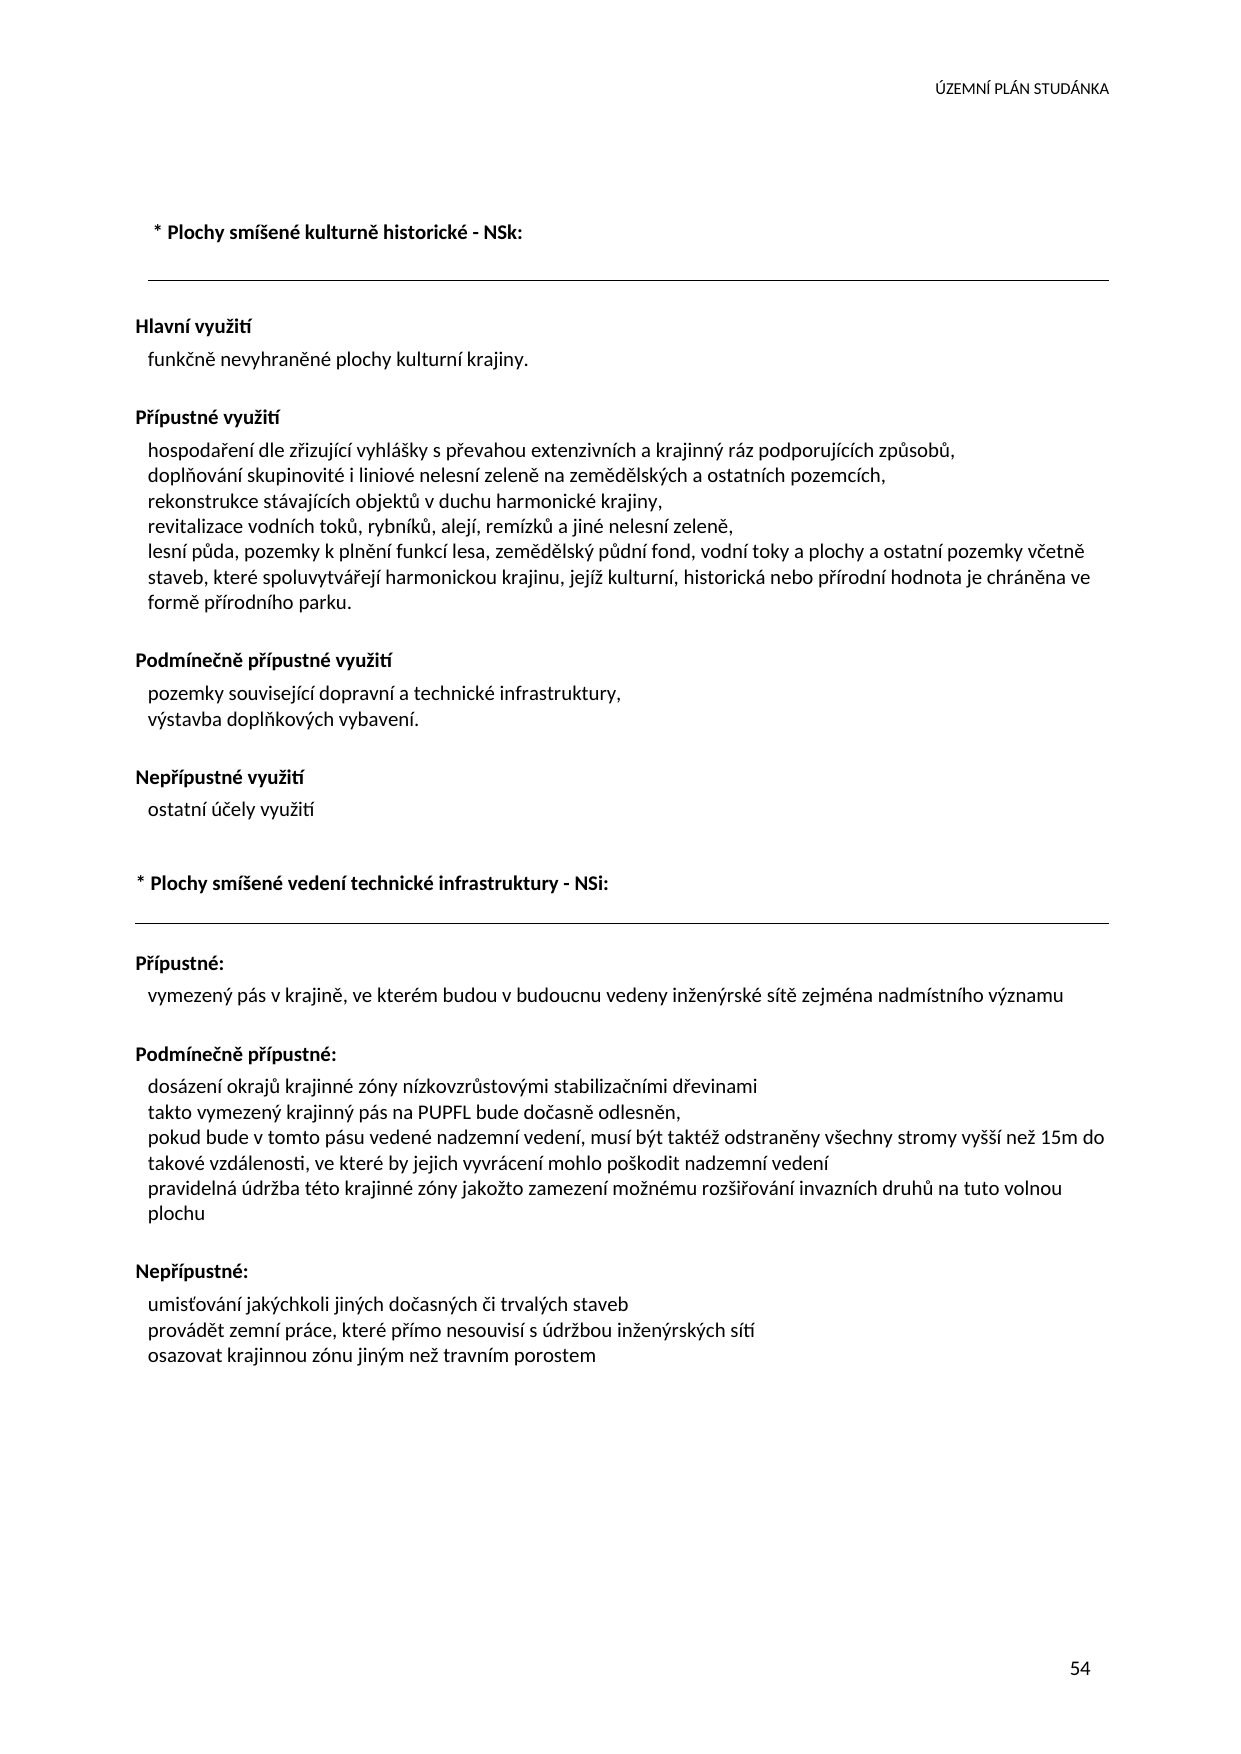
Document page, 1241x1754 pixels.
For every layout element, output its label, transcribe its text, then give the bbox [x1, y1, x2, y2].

text Přípustné využití [135, 404, 1109, 430]
text Podmínečně přípustné využití [135, 648, 1109, 673]
text Nepřípustné: [135, 1259, 1109, 1284]
text hospodaření dle zřizující vyhlášky s převahou extenzivních a krajinný ráz podporujících způsobů, doplňování skupinovité i liniové nelesní zeleně na zemědělských a ostatních pozemcích, rekonstrukce stávajících objektů v duchu harmonické krajiny, revitalizace vodních toků, rybníků, alejí, remízků a jiné nelesní zeleně, lesní půda, pozemky k plnění funkcí lesa, zemědělský půdní fond, vodní toky a plochy a ostatní pozemky včetně staveb, které spoluvytvářejí harmonickou krajinu, jejíž kulturní, historická nebo přírodní hodnota je chráněna ve formě přírodního parku. [148, 437, 1109, 615]
text * Plochy smíšené kulturně historické - NSk: [148, 219, 1109, 245]
text Přípustné: [135, 950, 1109, 975]
text vymezený pás v krajině, ve kterém budou v budoucnu vedeny inženýrské sítě zejména nadmístního významu [148, 983, 1109, 1008]
text pozemky související dopravní a technické infrastruktury, výstavba doplňkových vybavení. [148, 680, 1109, 731]
text funkčně nevyhraněné plochy kulturní krajiny. [148, 346, 1109, 372]
text * Plochy smíšené vedení technické infrastruktury - NSi: [135, 871, 1109, 896]
text dosázení okrajů krajinné zóny nízkovzrůstovými stabilizačními dřevinami takto vymezený krajinný pás na PUPFL bude dočasně odlesněn, pokud bude v tomto pásu vedené nadzemní vedení, musí být taktéž odstraněny všechny stromy vyšší než 15m do takové vzdálenosti, ve které by jejich vyvrácení mohlo poškodit nadzemní vedení pravidelná údržba této krajinné zóny jakožto zamezení možnému rozšiřování invazních druhů na tuto volnou plochu [148, 1073, 1109, 1226]
text ostatní účely využití [148, 797, 1109, 822]
text Podmínečně přípustné: [135, 1041, 1109, 1066]
text Hlavní využití [135, 313, 1109, 339]
text umisťování jakýchkoli jiných dočasných či trvalých staveb provádět zemní práce, které přímo nesouvisí s údržbou inženýrských sítí osazovat krajinnou zónu jiným než travním porostem [148, 1291, 1109, 1368]
text Nepřípustné využití [135, 764, 1109, 789]
